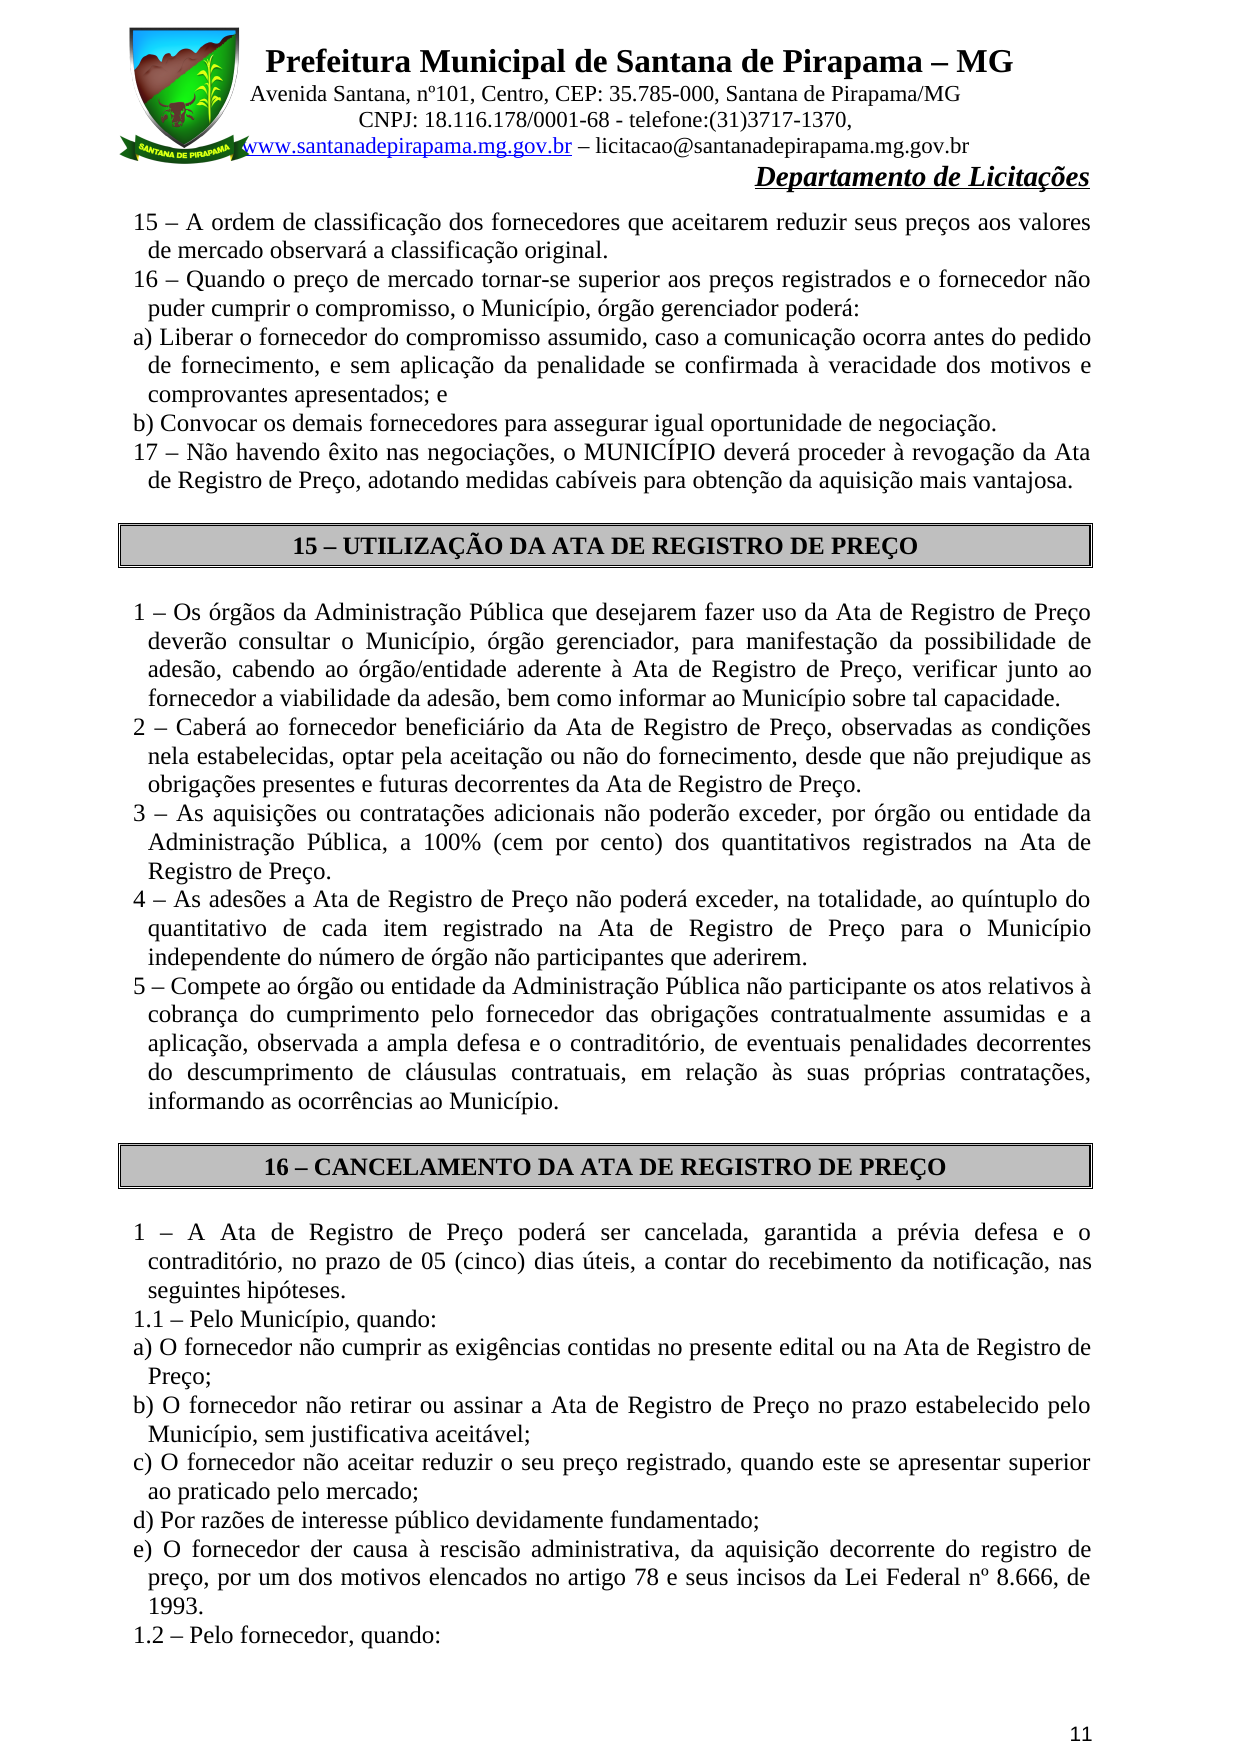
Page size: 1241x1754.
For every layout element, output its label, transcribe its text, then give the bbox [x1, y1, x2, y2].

text e) O fornecedor der causa à rescisão administrativa, da aquisição decorrente do registro de preço, por um dos motivos elencados no artigo 78 e seus incisos da Lei Federal nº 8.666, de 1993. [133, 1534, 1092, 1620]
text 4 – As adesões a Ata de Registro de Preço não poderá exceder, na totalidade, ao quíntuplo do quantitativo de cada item registrado na Ata de Registro de Preço para o Município independente do número de órgão não participantes que aderirem. [133, 884, 1092, 971]
text a) Liberar o fornecedor do compromisso assumido, caso a comunicação ocorra antes do pedido de fornecimento, e sem aplicação da penalidade se confirmada à veracidade dos motivos e comprovantes apresentados; e [133, 322, 1092, 408]
text 1 – A Ata de Registro de Preço poderá ser cancelada, garantida a prévia defesa e o contraditório, no prazo de 05 (cinco) dias úteis, a contar do recebimento da notificação, nas seguintes hipóteses. [133, 1217, 1092, 1304]
text a) O fornecedor não cumprir as exigências contidas no presente edital ou na Ata de Registro de Preço; [133, 1332, 1092, 1390]
text 2 – Caberá ao fornecedor beneficiário da Ata de Registro de Preço, observadas as condições nela estabelecidas, optar pela aceitação ou não do fornecimento, desde que não prejudique as obrigações presentes e futuras decorrentes da Ata de Registro de Preço. [133, 712, 1092, 798]
table_header 15 – UTILIZAÇÃO DA ATA DE REGISTRO DE PREÇO [121, 526, 1089, 565]
text 17 – Não havendo êxito nas negociações, o MUNICÍPIO deverá proceder à revogação da Ata de Registro de Preço, adotando medidas cabíveis para obtenção da aquisição mais vantajosa. [133, 437, 1092, 494]
text 15 – A ordem de classificação dos fornecedores que aceitarem reduzir seus preços aos valores de mercado observará a classificação original. [133, 207, 1092, 264]
table_header 16 – CANCELAMENTO DA ATA DE REGISTRO DE PREÇO [121, 1146, 1089, 1186]
text d) Por razões de interesse público devidamente fundamentado; [133, 1505, 1092, 1534]
text b) O fornecedor não retirar ou assinar a Ata de Registro de Preço no prazo estabelecido pelo Município, sem justificativa aceitável; [133, 1390, 1092, 1447]
text c) O fornecedor não aceitar reduzir o seu preço registrado, quando este se apresentar superior ao praticado pelo mercado; [133, 1447, 1092, 1505]
text 1.1 – Pelo Município, quando: [133, 1304, 1092, 1332]
text 3 – As aquisições ou contratações adicionais não poderão exceder, por órgão ou entidade da Administração Pública, a 100% (cem por cento) dos quantitativos registrados na Ata de Registro de Preço. [133, 798, 1092, 884]
text 1.2 – Pelo fornecedor, quando: [133, 1620, 1092, 1649]
text 16 – Quando o preço de mercado tornar-se superior aos preços registrados e o fornecedor não puder cumprir o compromisso, o Município, órgão gerenciador poderá: [133, 264, 1092, 322]
text b) Convocar os demais fornecedores para assegurar igual oportunidade de negociação. [133, 408, 1092, 437]
text 1 – Os órgãos da Administração Pública que desejarem fazer uso da Ata de Registro de Preço deverão consultar o Município, órgão gerenciador, para manifestação da possibilidade de adesão, cabendo ao órgão/entidade aderente à Ata de Registro de Preço, verificar junto ao fornecedor a viabilidade da adesão, bem como informar ao Município sobre tal capacidade. [133, 597, 1092, 712]
text 5 – Compete ao órgão ou entidade da Administração Pública não participante os atos relativos à cobrança do cumprimento pelo fornecedor das obrigações contratualmente assumidas e a aplicação, observada a ampla defesa e o contraditório, de eventuais penalidades decorrentes do descumprimento de cláusulas contratuais, em relação às suas próprias contratações, informando as ocorrências ao Município. [133, 971, 1092, 1114]
